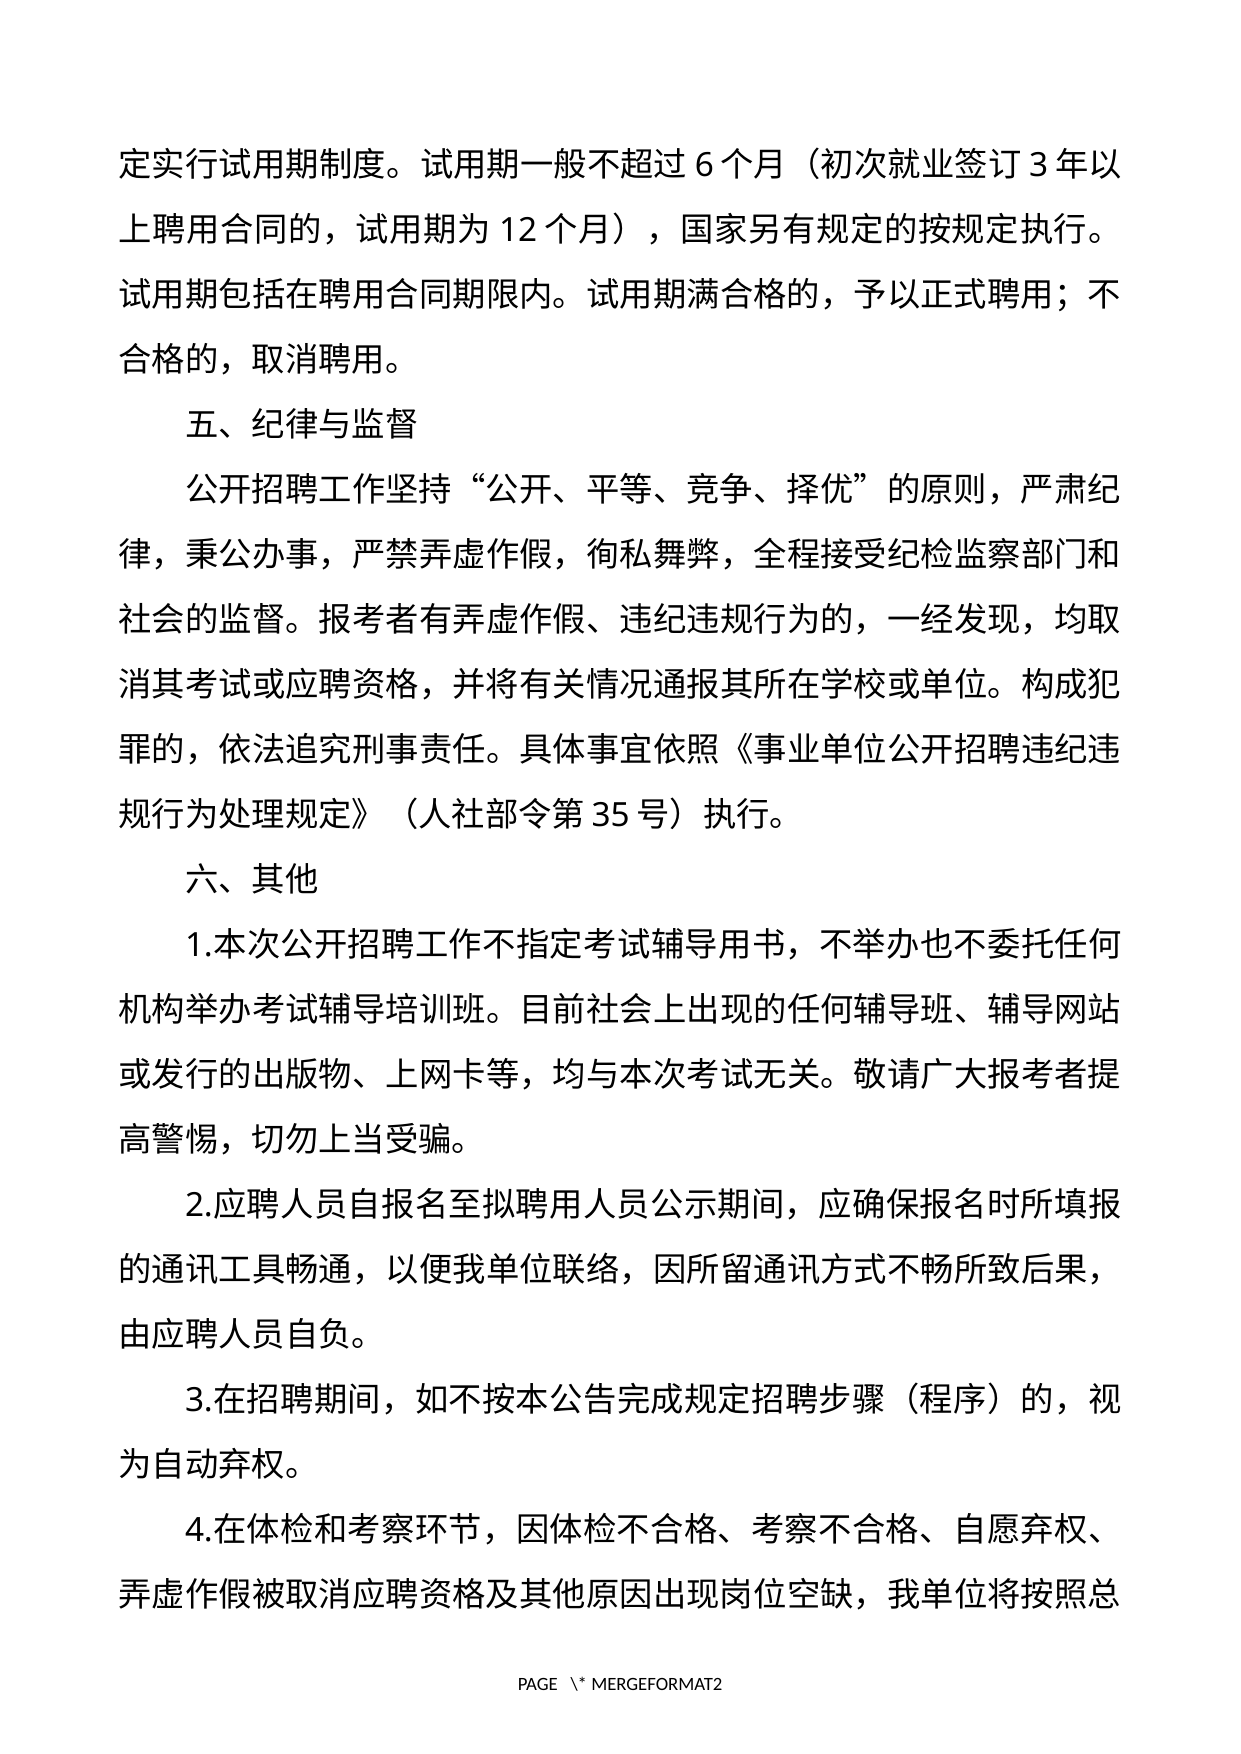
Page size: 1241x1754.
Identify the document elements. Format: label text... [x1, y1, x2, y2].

text 2.应聘人员自报名至拟聘用人员公示期间，应确保报名时所填报的通讯工具畅通，以便我单位联络，因所留通讯方式不畅所致后果，由应聘人员自负。 [118, 1169, 1122, 1364]
text 六、其他 [118, 844, 1122, 909]
text 公开招聘工作坚持“公开、平等、竞争、择优”的原则，严肃纪律，秉公办事，严禁弄虚作假，徇私舞弊，全程接受纪检监察部门和社会的监督。报考者有弄虚作假、违纪违规行为的，一经发现，均取消其考试或应聘资格，并将有关情况通报其所在学校或单位。构成犯罪的，依法追究刑事责任。具体事宜依照《事业单位公开招聘违纪违规行为处理规定》（人社部令第35号）执行。 [118, 454, 1122, 844]
text 3.在招聘期间，如不按本公告完成规定招聘步骤（程序）的，视为自动弃权。 [118, 1364, 1122, 1494]
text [118, 1494, 1122, 1624]
text 1.本次公开招聘工作不指定考试辅导用书，不举办也不委托任何机构举办考试辅导培训班。目前社会上出现的任何辅导班、辅导网站或发行的出版物、上网卡等，均与本次考试无关。敬请广大报考者提高警惕，切勿上当受骗。 [118, 909, 1122, 1169]
text 五、纪律与监督 [118, 389, 1122, 454]
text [118, 129, 1122, 389]
